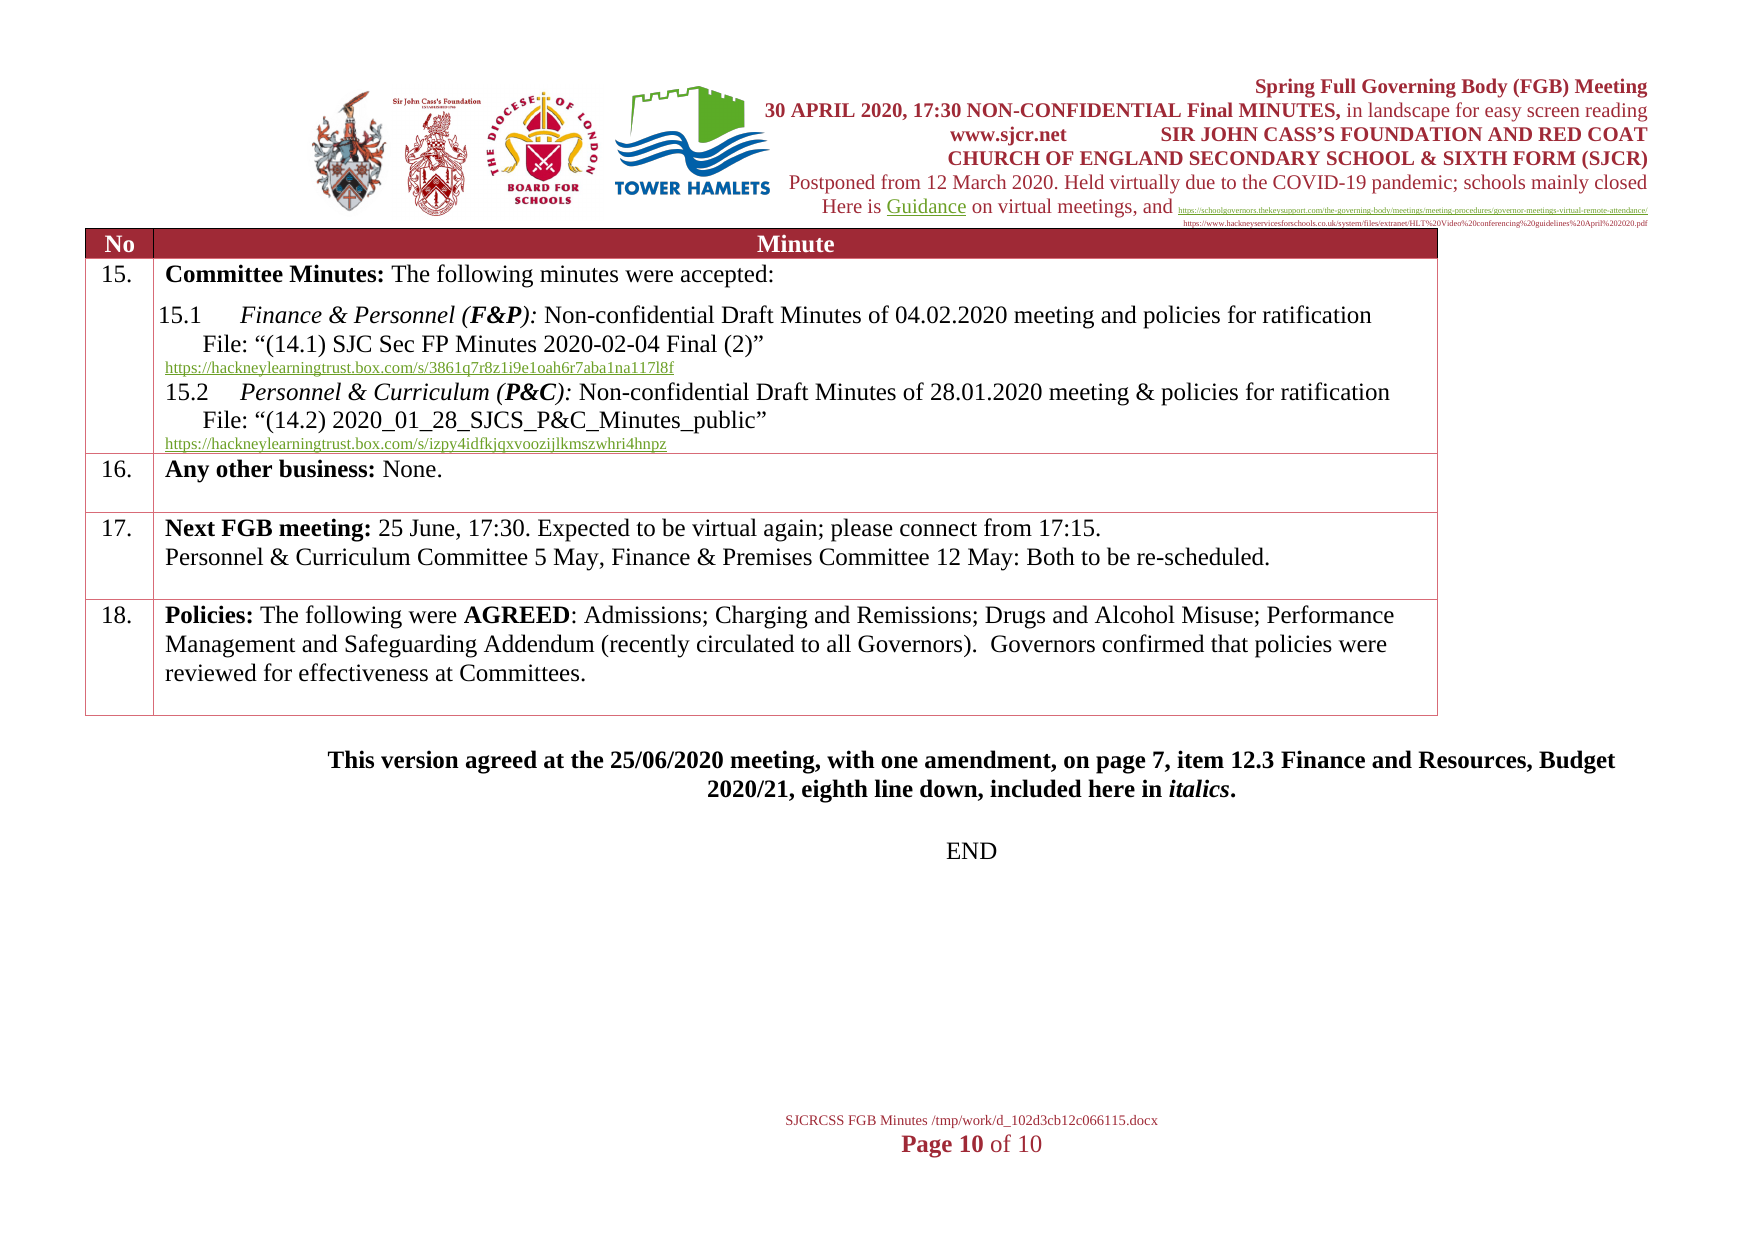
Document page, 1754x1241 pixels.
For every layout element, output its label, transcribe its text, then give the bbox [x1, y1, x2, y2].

table_cell Policies: The following were AGREED: Admissions; Charging and Remissions; Drugs and Alcohol Misuse; Performance Management and Safeguarding Addendum (recently circulated to all Governors). Governors confirmed that policies were reviewed for effectiveness at Committees. [154, 600, 1437, 715]
table_cell [86, 513, 153, 599]
text This version agreed at the 25/06/2020 meeting, with one amendment, on page 7, item 12.3 Finance and Resources, Budget 2020/21, eighth line down, included here in italics. [295, 745, 1648, 802]
table_cell [86, 259, 153, 453]
picture [615, 86, 770, 195]
table_cell [86, 454, 153, 512]
table_header No [86, 229, 153, 258]
table_cell Next FGB meeting: 25 June, 17:30. Expected to be virtual again; please connect from 17:15. Personnel & Curriculum Committee 5 May, Finance & Premises Committee 12 May: Both to be re-scheduled. [154, 513, 1437, 599]
text END [295, 836, 1648, 865]
table_cell Any other business: None. [154, 454, 1437, 512]
table_cell [86, 600, 153, 715]
table_header Minute [154, 229, 1437, 258]
table_cell Committee Minutes: The following minutes were accepted: Finance & Personnel (F&P): Non-confidential Draft Minutes of 04.02.2020 meeting and policies for ratification File: “(14.1) SJC Sec FP Minutes 2020-02-04 Final (2)” https://hackneylearningtrust.box.com/s/3861q7r8z1i9e1oah6r7aba1na117l8f Personnel & Curriculum (P&C): Non-confidential Draft Minutes of 28.01.2020 meeting & policies for ratification File: “(14.2) 2020_01_28_SJCS_P&C_Minutes_public” https://hackneylearningtrust.box.com/s/izpy4idfkjqxvoozijlkmszwhri4hnpz [154, 259, 1437, 453]
picture [302, 84, 604, 221]
